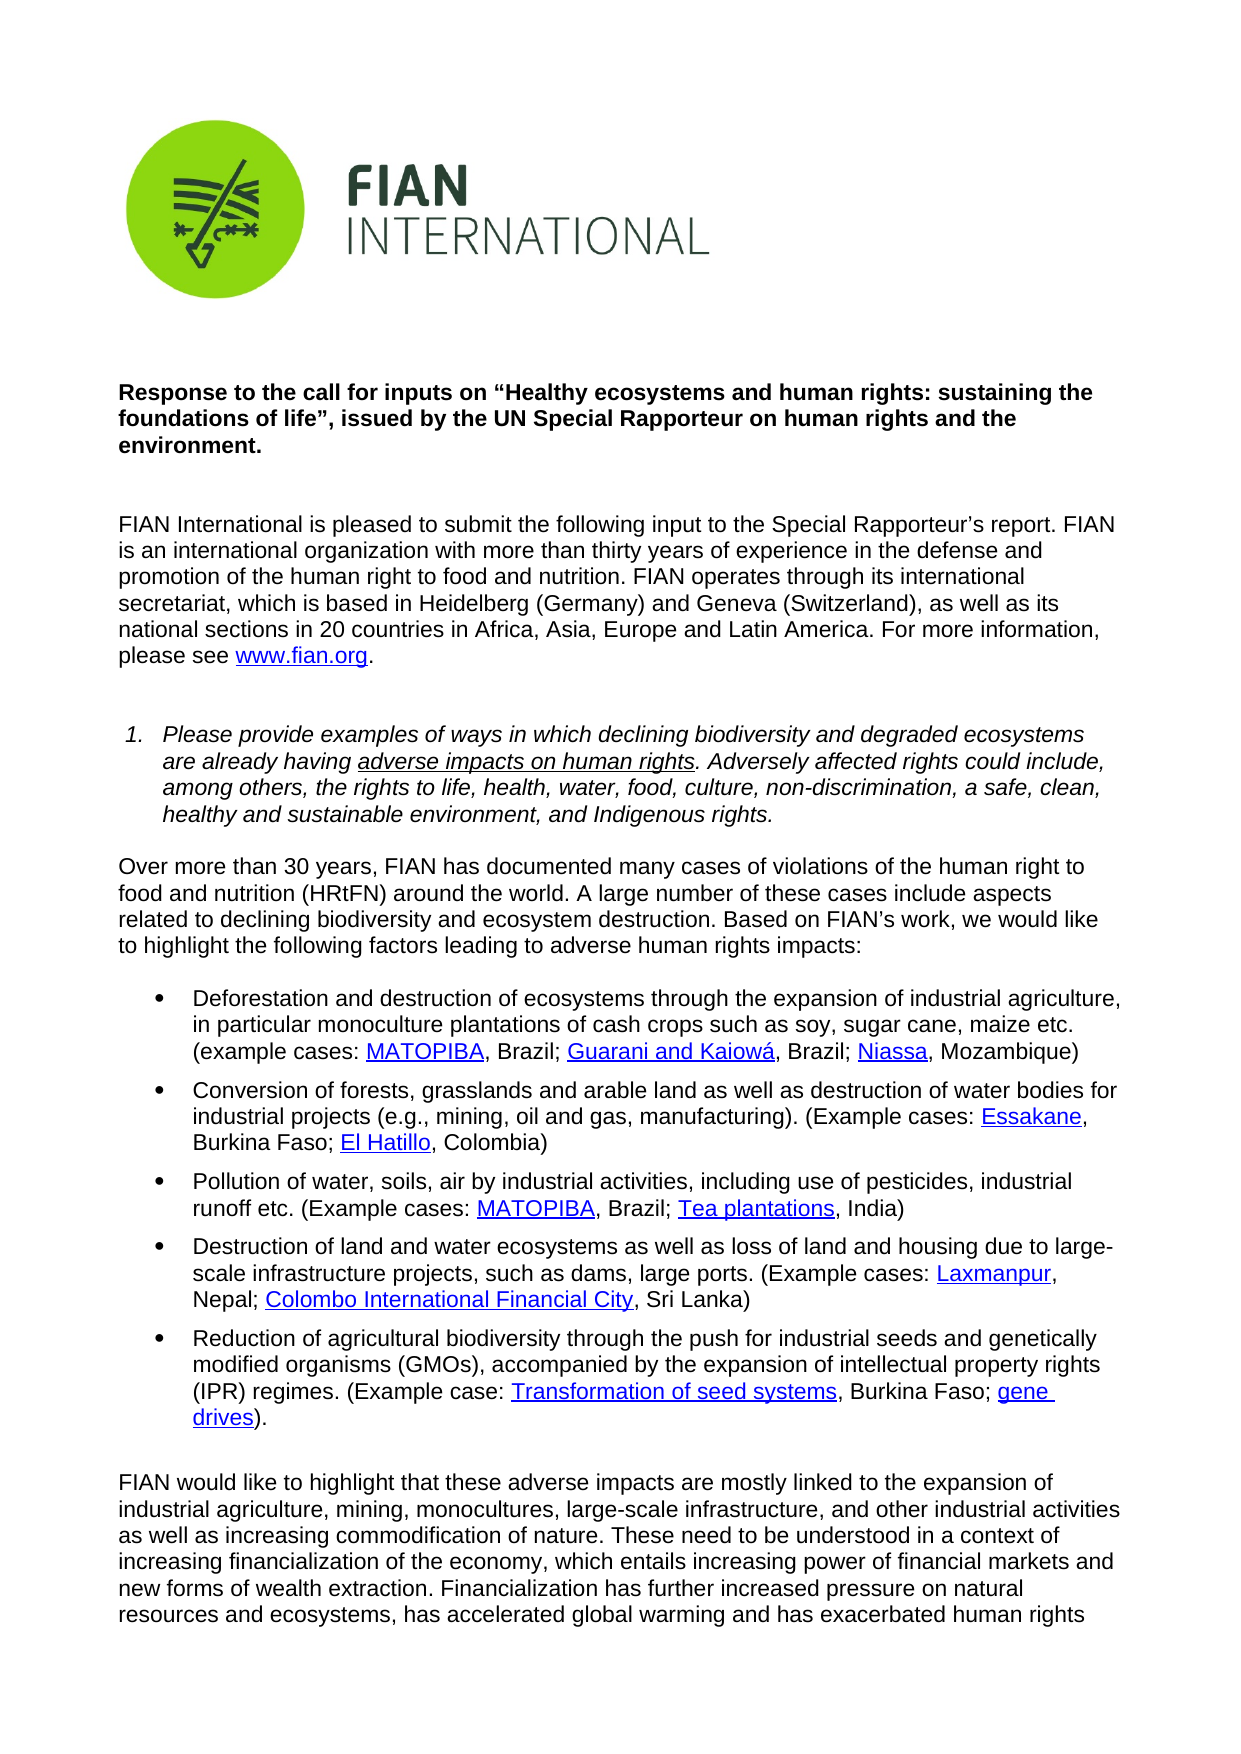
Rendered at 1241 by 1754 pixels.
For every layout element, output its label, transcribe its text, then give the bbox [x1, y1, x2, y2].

list Pollution of water, soils, air by industrial activities, including use of pesticides, industrial runoff etc. (Example cases: MATOPIBA, Brazil; Tea plantations, India) [155, 1168, 1122, 1221]
list Conversion of forests, grasslands and arable land as well as destruction of water bodies for industrial projects (e.g., mining, oil and gas, manufacturing). (Example cases: Essakane, Burkina Faso; El Hatillo, Colombia) [155, 1077, 1122, 1156]
list Please provide examples of ways in which declining biodiversity and degraded ecosystems are already having adverse impacts on human rights. Adversely affected rights could include, among others, the rights to life, health, water, food, culture, non-discrimination, a safe, clean, healthy and sustainable environment, and Indigenous rights. [125, 721, 1122, 827]
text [118, 1469, 1122, 1627]
list Deforestation and destruction of ecosystems through the expansion of industrial agriculture, in particular monoculture plantations of cash crops such as soy, sugar cane, maize etc. (example cases: MATOPIBA, Brazil; Guarani and Kaiowá, Brazil; Niassa, Mozambique) [155, 985, 1122, 1064]
text Over more than 30 years, FIAN has documented many cases of violations of the human right to food and nutrition (HRtFN) around the world. A large number of these cases include aspects related to declining biodiversity and ecosystem destruction. Based on FIAN’s work, we would like to highlight the following factors leading to adverse human rights impacts: [118, 853, 1122, 959]
list Reduction of agricultural biodiversity through the push for industrial seeds and genetically modified organisms (GMOs), accompanied by the expansion of intellectual property rights (IPR) regimes. (Example case: Transformation of seed systems, Burkina Faso; gene drives). [155, 1325, 1122, 1430]
text FIAN International is pleased to submit the following input to the Special Rapporteur’s report. FIAN is an international organization with more than thirty years of experience in the defense and promotion of the human right to food and nutrition. FIAN operates through its international secretariat, which is based in Heidelberg (Germany) and Geneva (Switzerland), as well as its national sections in 20 countries in Africa, Asia, Europe and Latin America. For more information, please see www.fian.org. [118, 511, 1122, 669]
picture [124, 118, 715, 300]
list Destruction of land and water ecosystems as well as loss of land and housing due to large-scale infrastructure projects, such as dams, large ports. (Example cases: Laxmanpur, Nepal; Colombo International Financial City, Sri Lanka) [155, 1233, 1122, 1312]
text Response to the call for inputs on “Healthy ecosystems and human rights: sustaining the foundations of life”, issued by the UN Special Rapporteur on human rights and the environment. [118, 379, 1122, 458]
